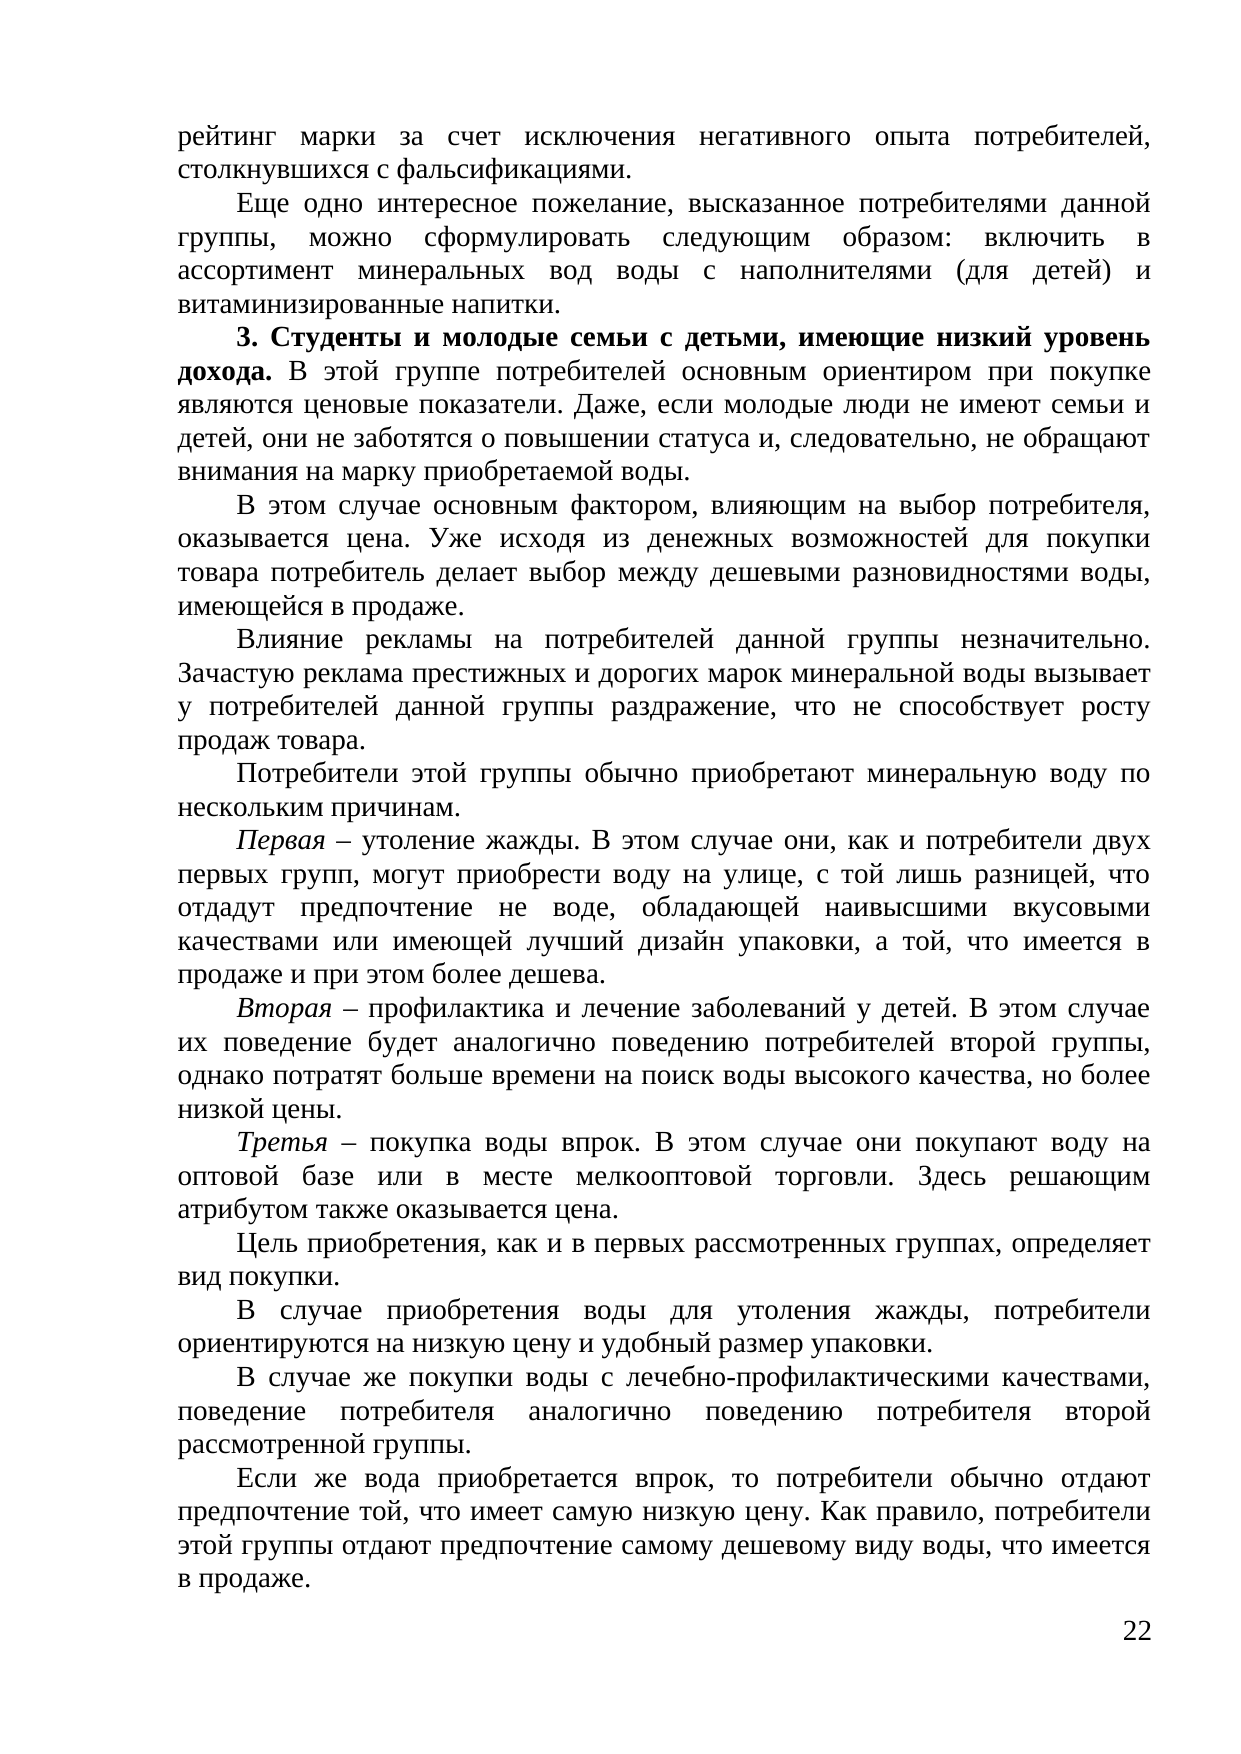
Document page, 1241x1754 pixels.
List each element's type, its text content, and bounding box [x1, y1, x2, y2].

text Еще одно интересное пожелание, высказанное потребителями данной группы, можно сформулировать следующим образом: включить в ассортимент минеральных вод воды с наполнителями (для детей) и витаминизированные напитки. [177, 185, 1152, 319]
text В этом случае основным фактором, влияющим на выбор потребителя, оказывается цена. Уже исходя из денежных возможностей для покупки товара потребитель делает выбор между дешевыми разновидностями воды, имеющейся в продаже. [177, 487, 1152, 621]
text 3. Студенты и молодые семьи с детьми, имеющие низкий уровень дохода. В этой группе потребителей основным ориентиром при покупке являются ценовые показатели. Даже, если молодые люди не имеют семьи и детей, они не заботятся о повышении статуса и, следовательно, не обращают внимания на марку приобретаемой воды. [177, 319, 1152, 487]
text В случае приобретения воды для утоления жажды, потребители ориентируются на низкую цену и удобный размер упаковки. [177, 1292, 1152, 1359]
text Потребители этой группы обычно приобретают минеральную воду по нескольким причинам. [177, 755, 1152, 822]
text Влияние рекламы на потребителей данной группы незначительно. Зачастую реклама престижных и дорогих марок минеральной воды вызывает у потребителей данной группы раздражение, что не способствует росту продаж товара. [177, 621, 1152, 755]
text Цель приобретения, как и в первых рассмотренных группах, определяет вид покупки. [177, 1225, 1152, 1292]
text В случае же покупки воды с лечебно-профилактическими качествами, поведение потребителя аналогично поведению потребителя второй рассмотренной группы. [177, 1359, 1152, 1460]
text Первая – утоление жажды. В этом случае они, как и потребители двух первых групп, могут приобрести воду на улице, с той лишь разницей, что отдадут предпочтение не воде, обладающей наивысшими вкусовыми качествами или имеющей лучший дизайн упаковки, а той, что имеется в продаже и при этом более дешева. [177, 822, 1152, 990]
text Вторая – профилактика и лечение заболеваний у детей. В этом случае их поведение будет аналогично поведению потребителей второй группы, однако потратят больше времени на поиск воды высокого качества, но более низкой цены. [177, 990, 1152, 1124]
text Если же вода приобретается впрок, то потребители обычно отдают предпочтение той, что имеет самую низкую цену. Как правило, потребители этой группы отдают предпочтение самому дешевому виду воды, что имеется в продаже. [177, 1460, 1152, 1594]
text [177, 118, 1152, 185]
text Третья – покупка воды впрок. В этом случае они покупают воду на оптовой базе или в месте мелкооптовой торговли. Здесь решающим атрибутом также оказывается цена. [177, 1124, 1152, 1225]
